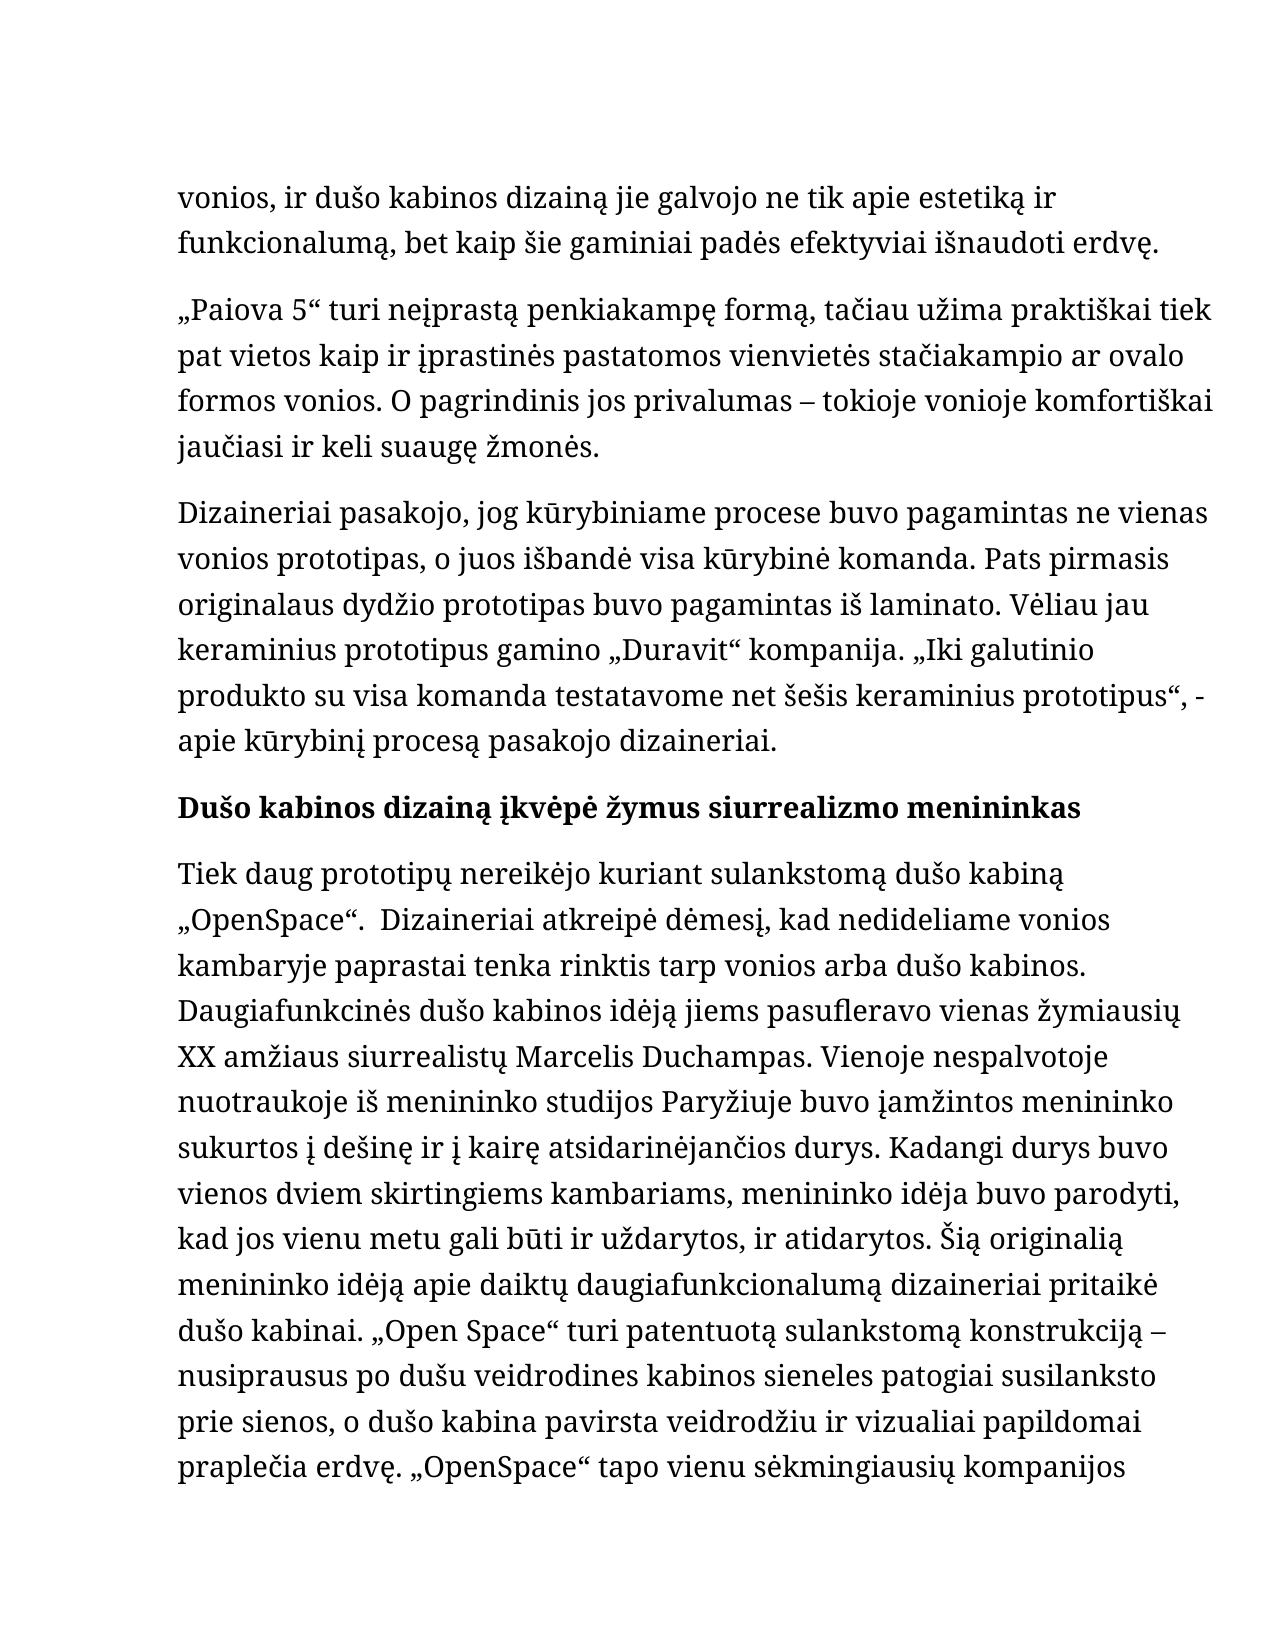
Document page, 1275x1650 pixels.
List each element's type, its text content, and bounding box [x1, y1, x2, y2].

text Dušo kabinos dizainą įkvėpė žymus siurrealizmo menininkas [177, 787, 1216, 827]
text Dizaineriai pasakojo, jog kūrybiniame procese buvo pagamintas ne vienas vonios prototipas, o juos išbandė visa kūrybinė komanda. Pats pirmasis originalaus dydžio prototipas buvo pagamintas iš laminato. Vėliau jau keraminius prototipus gamino „Duravit“ kompanija. „Iki galutinio produkto su visa komanda testatavome net šešis keraminius prototipus“, - apie kūrybinį procesą pasakojo dizaineriai. [177, 493, 1216, 760]
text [177, 177, 1216, 262]
text „Paiova 5“ turi neįprastą penkiakampę formą, tačiau užima praktiškai tiek pat vietos kaip ir įprastinės pastatomos vienvietės stačiakampio ar ovalo formos vonios. O pagrindinis jos privalumas – tokioje vonioje komfortiškai jaučiasi ir keli suaugę žmonės. [177, 289, 1216, 466]
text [177, 854, 1216, 1486]
